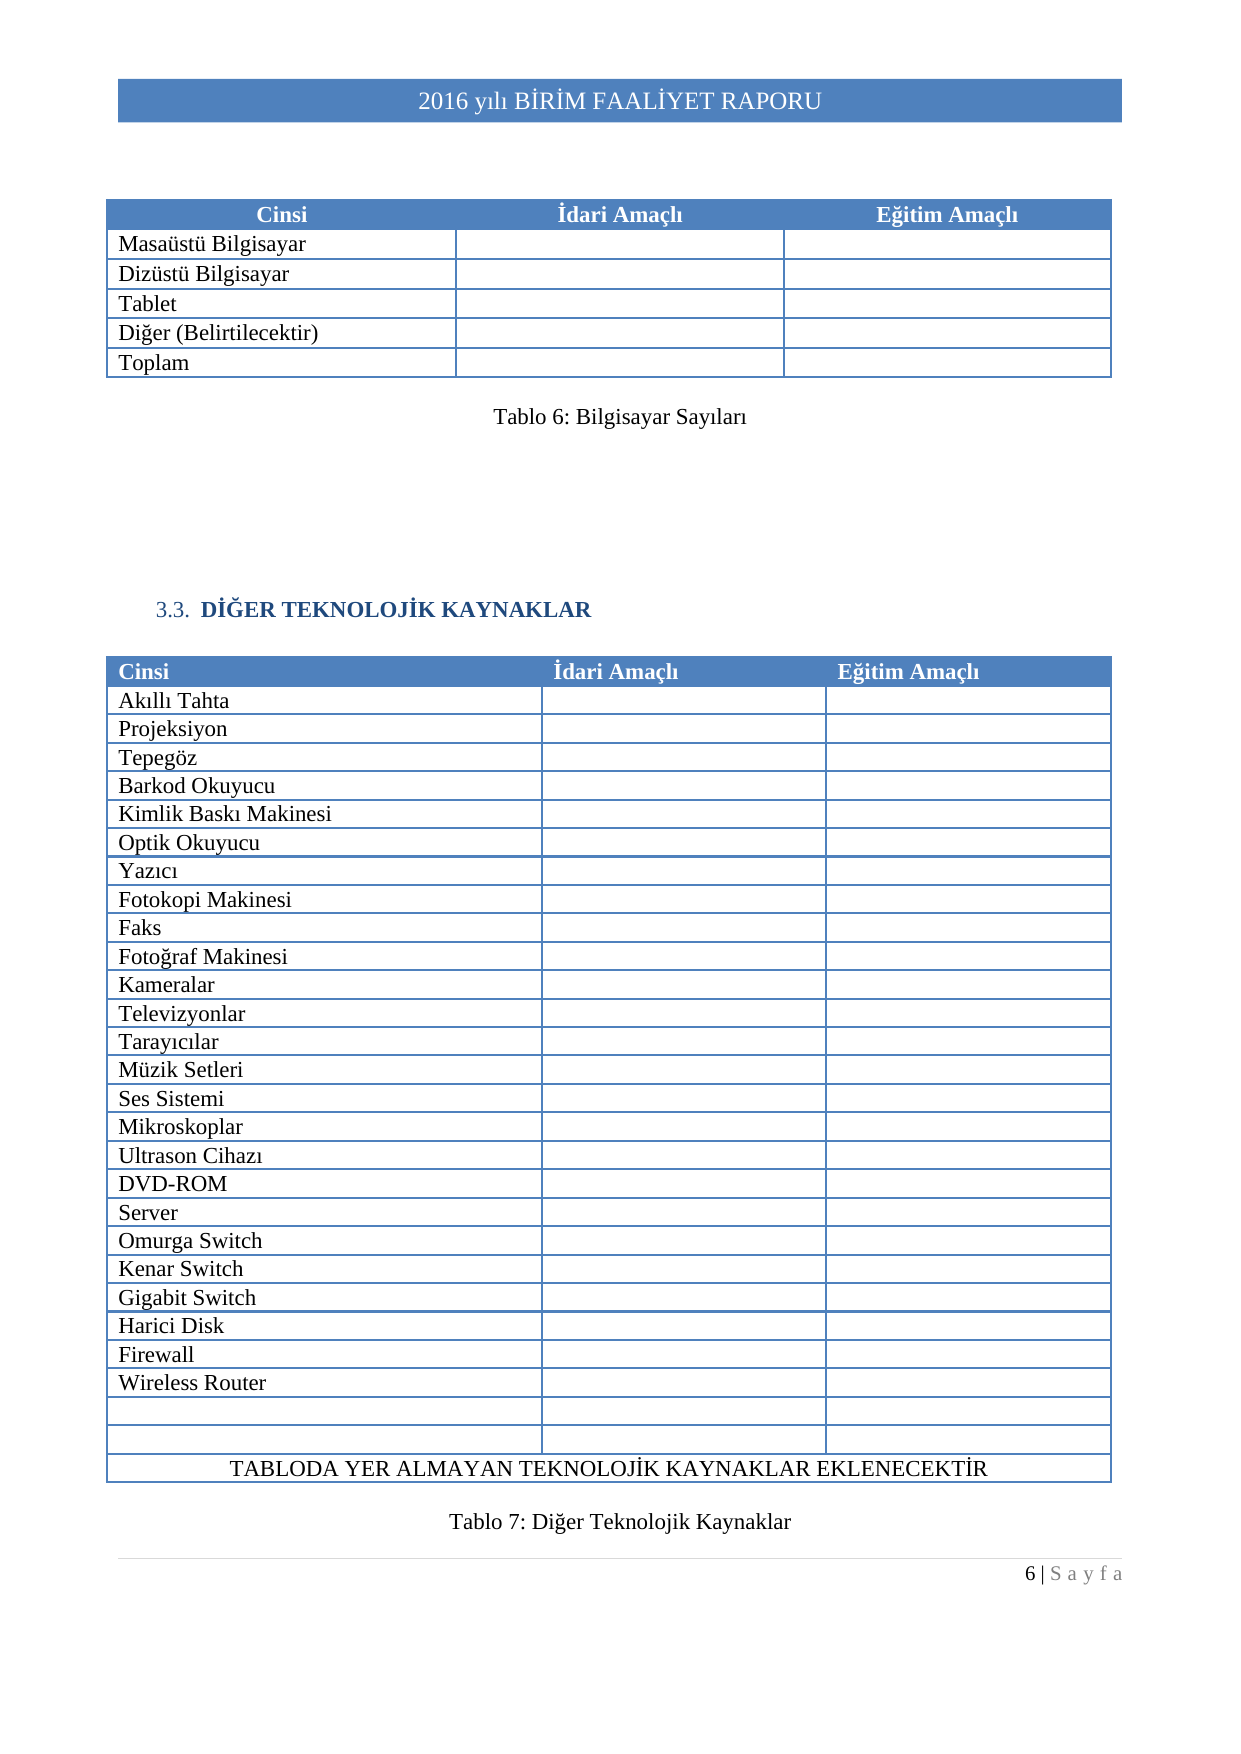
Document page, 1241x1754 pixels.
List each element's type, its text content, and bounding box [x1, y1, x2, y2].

table_cell [827, 744, 1110, 770]
table_cell Projeksiyon [108, 715, 541, 742]
table_cell [543, 1028, 825, 1054]
table_cell [543, 858, 825, 884]
table_cell Optik Okuyucu [108, 829, 541, 855]
table_cell [827, 687, 1110, 713]
table_cell [827, 801, 1110, 827]
table_cell Müzik Setleri [108, 1056, 541, 1083]
table_header Eğitim Amaçlı [785, 201, 1110, 228]
table_cell [543, 1085, 825, 1111]
table_cell Akıllı Tahta [108, 687, 541, 713]
table_cell [543, 1056, 825, 1083]
table_cell [457, 349, 783, 376]
table_cell [827, 1056, 1110, 1083]
table_cell Fotokopi Makinesi [108, 886, 541, 912]
table_cell [543, 715, 825, 742]
table_cell Omurga Switch [108, 1227, 541, 1253]
table_cell [827, 829, 1110, 855]
table_cell [543, 1142, 825, 1168]
table_cell [543, 1170, 825, 1197]
table_cell [827, 1085, 1110, 1111]
table_cell [827, 772, 1110, 798]
table_cell [827, 1142, 1110, 1168]
table_cell [543, 914, 825, 941]
table_header İdari Amaçlı [457, 201, 783, 228]
table_cell [827, 1227, 1110, 1253]
table_cell [543, 1000, 825, 1026]
table_cell Televizyonlar [108, 1000, 541, 1026]
table_cell [543, 801, 825, 827]
table_header Eğitim Amaçlı [827, 658, 1110, 685]
table_cell Masaüstü Bilgisayar [108, 230, 455, 258]
table_cell [457, 260, 783, 287]
table_cell [543, 687, 825, 713]
table_cell TABLODA YER ALMAYAN TEKNOLOJİK KAYNAKLAR EKLENECEKTİR [108, 1455, 1110, 1481]
table_cell [827, 914, 1110, 941]
table_cell [827, 1284, 1110, 1310]
table_cell [827, 715, 1110, 742]
table_cell [543, 829, 825, 855]
table_cell Kameralar [108, 971, 541, 997]
table_cell Tepegöz [108, 744, 541, 770]
table_cell [108, 1426, 541, 1452]
table_cell [543, 1199, 825, 1225]
table_cell Yazıcı [108, 858, 541, 884]
table_cell [543, 1313, 825, 1339]
table_cell [785, 349, 1110, 376]
text DİĞER TEKNOLOJİK KAYNAKLAR [156, 596, 1122, 622]
table_cell [543, 1341, 825, 1367]
table_cell Firewall [108, 1341, 541, 1367]
table_header Cinsi [108, 658, 541, 685]
table_cell Diğer (Belirtilecektir) [108, 319, 455, 347]
table_cell Ses Sistemi [108, 1085, 541, 1111]
table_cell [543, 971, 825, 997]
table_cell Harici Disk [108, 1313, 541, 1339]
table_cell [543, 943, 825, 969]
table_cell Tablet [108, 290, 455, 317]
table_cell DVD-ROM [108, 1170, 541, 1197]
table_cell Server [108, 1199, 541, 1225]
table_cell Ultrason Cihazı [108, 1142, 541, 1168]
table_cell Mikroskoplar [108, 1113, 541, 1140]
table_cell [543, 1113, 825, 1140]
table_cell [827, 886, 1110, 912]
table_cell [543, 744, 825, 770]
table_cell [827, 1341, 1110, 1367]
table_cell Tarayıcılar [108, 1028, 541, 1054]
text Tablo 7: Diğer Teknolojik Kaynaklar [118, 1508, 1122, 1534]
table_cell [457, 230, 783, 258]
table_cell [543, 886, 825, 912]
table_cell [543, 1426, 825, 1452]
table_cell [457, 319, 783, 347]
table_header İdari Amaçlı [543, 658, 825, 685]
table_cell Kenar Switch [108, 1256, 541, 1282]
table_cell Dizüstü Bilgisayar [108, 260, 455, 287]
table_cell [827, 1199, 1110, 1225]
table_cell [827, 1313, 1110, 1339]
table_cell [785, 319, 1110, 347]
table_cell [543, 1227, 825, 1253]
table_cell [827, 1426, 1110, 1452]
table_cell [827, 943, 1110, 969]
table_cell [543, 1369, 825, 1396]
table_cell [457, 290, 783, 317]
text Tablo 6: Bilgisayar Sayıları [118, 403, 1122, 430]
table_cell Toplam [108, 349, 455, 376]
table_cell Wireless Router [108, 1369, 541, 1396]
table_cell Kimlik Baskı Makinesi [108, 801, 541, 827]
table_cell [827, 1256, 1110, 1282]
table_cell [827, 1113, 1110, 1140]
table_cell [543, 1256, 825, 1282]
table_cell [827, 971, 1110, 997]
table_cell [827, 1369, 1110, 1396]
table_cell [827, 1000, 1110, 1026]
table_cell [785, 230, 1110, 258]
table_cell [543, 772, 825, 798]
table_cell [827, 1170, 1110, 1197]
table_cell [785, 260, 1110, 287]
table_cell Faks [108, 914, 541, 941]
table_cell [543, 1398, 825, 1424]
table_cell [543, 1284, 825, 1310]
table_cell [785, 290, 1110, 317]
table_cell Gigabit Switch [108, 1284, 541, 1310]
table_cell [827, 1028, 1110, 1054]
table_cell [827, 858, 1110, 884]
table_cell [108, 1398, 541, 1424]
table_cell Fotoğraf Makinesi [108, 943, 541, 969]
table_cell Barkod Okuyucu [108, 772, 541, 798]
table_cell [827, 1398, 1110, 1424]
table_header Cinsi [108, 201, 455, 228]
